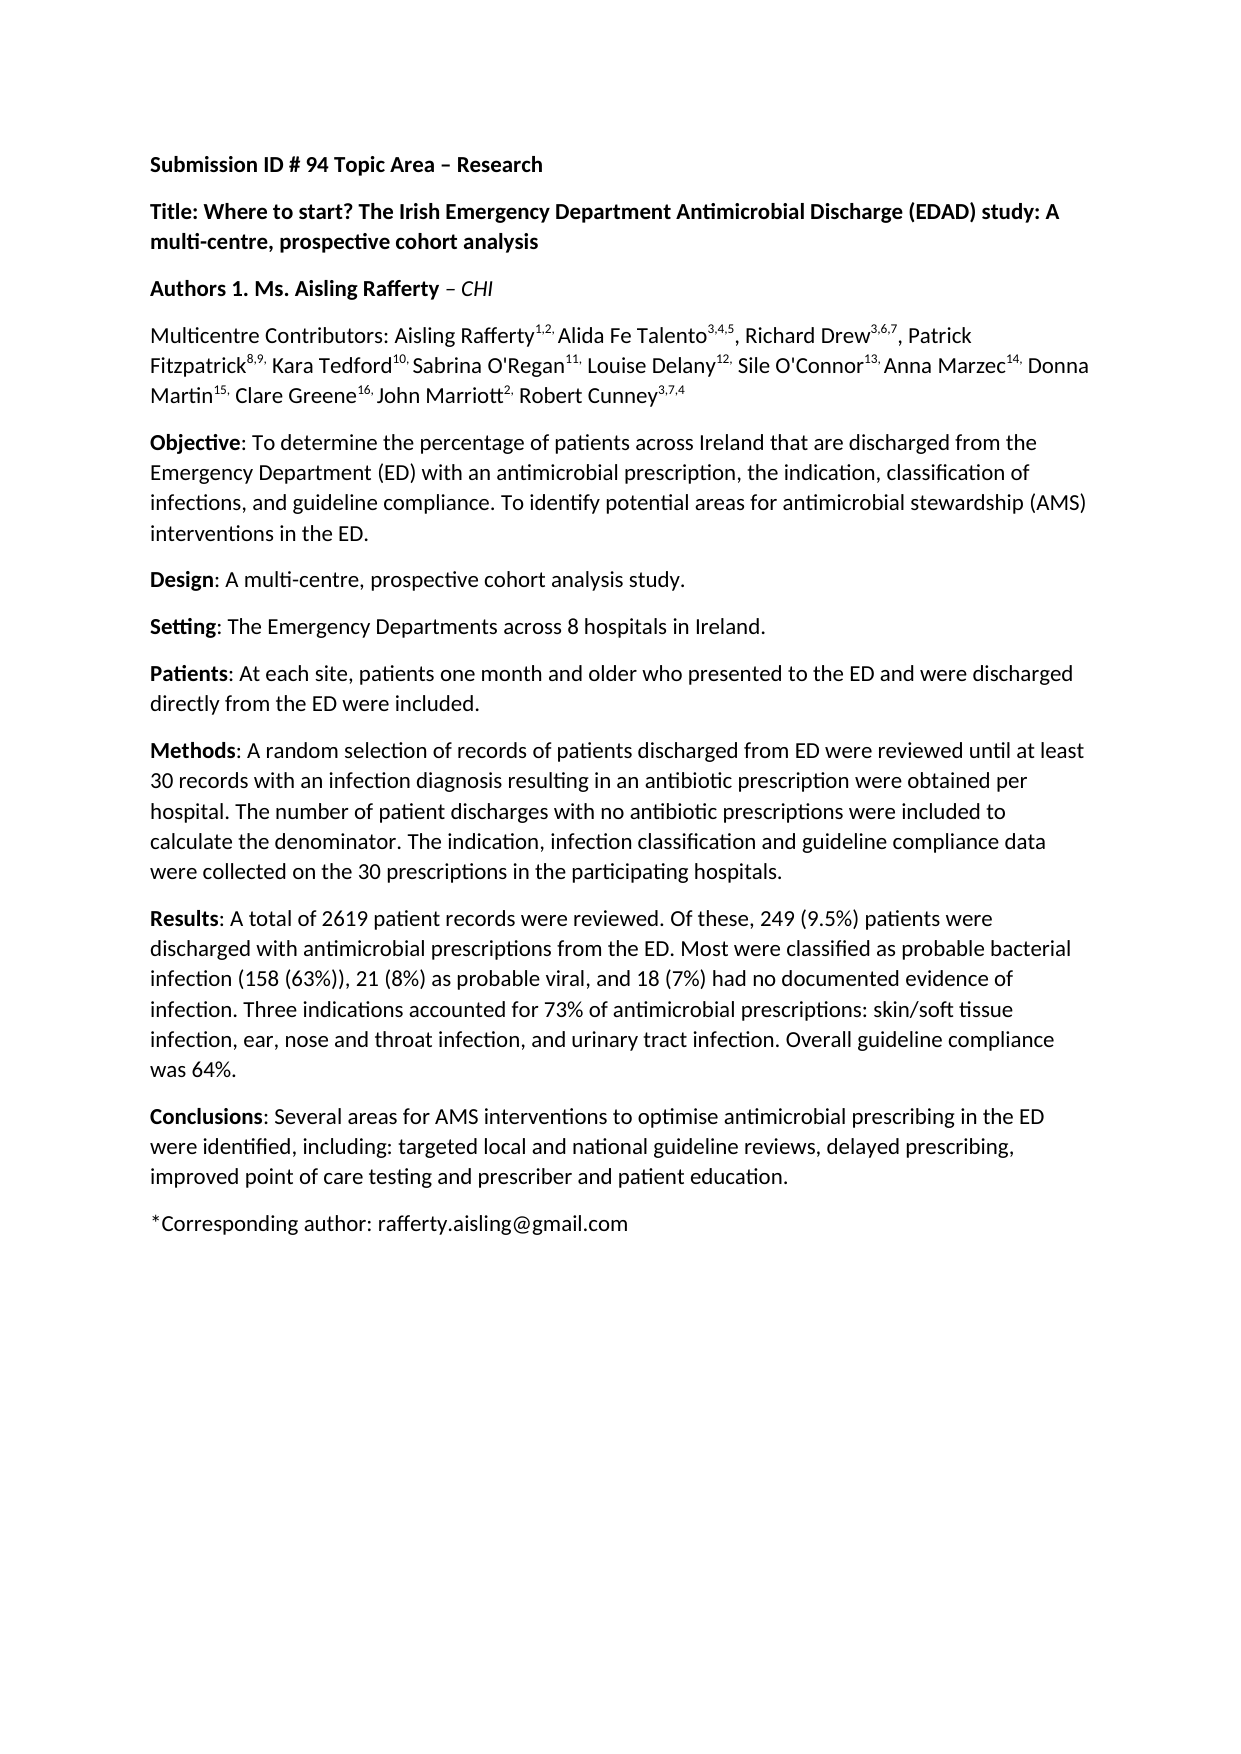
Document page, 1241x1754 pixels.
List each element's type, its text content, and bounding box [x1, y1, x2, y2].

text Authors 1. Ms. Aisling Rafferty – CHI [150, 274, 1090, 302]
text Design: A multi-centre, prospective cohort analysis study. [150, 566, 1090, 594]
text Title: Where to start? The Irish Emergency Department Antimicrobial Discharge (EDAD) study: A multi-centre, prospective cohort analysis [150, 197, 1090, 255]
text Submission ID # 94 Topic Area – Research [150, 150, 1090, 178]
text *Corresponding author: rafferty.aisling@gmail.com [150, 1209, 1090, 1237]
text Multicentre Contributors: Aisling Rafferty1,2, Alida Fe Talento3,4,5, Richard Drew3,6,7, Patrick Fitzpatrick8,9, Kara Tedford10, Sabrina O'Regan11, Louise Delany12, Sile O'Connor13, Anna Marzec14, Donna Martin15, Clare Greene16, John Marriott2, Robert Cunney3,7,4 [150, 321, 1090, 409]
text Results: A total of 2619 patient records were reviewed. Of these, 249 (9.5%) patients were discharged with antimicrobial prescriptions from the ED. Most were classified as probable bacterial infection (158 (63%)), 21 (8%) as probable viral, and 18 (7%) had no documented evidence of infection. Three indications accounted for 73% of antimicrobial prescriptions: skin/soft tissue infection, ear, nose and throat infection, and urinary tract infection. Overall guideline compliance was 64%. [150, 904, 1090, 1083]
text Patients: At each site, patients one month and older who presented to the ED and were discharged directly from the ED were included. [150, 659, 1090, 718]
text Setting: The Emergency Departments across 8 hospitals in Ireland. [150, 612, 1090, 641]
text Methods: A random selection of records of patients discharged from ED were reviewed until at least 30 records with an infection diagnosis resulting in an antibiotic prescription were obtained per hospital. The number of patient discharges with no antibiotic prescriptions were included to calculate the denominator. The indication, infection classification and guideline compliance data were collected on the 30 prescriptions in the participating hospitals. [150, 736, 1090, 885]
text Objective: To determine the percentage of patients across Ireland that are discharged from the Emergency Department (ED) with an antimicrobial prescription, the indication, classification of infections, and guideline compliance. To identify potential areas for antimicrobial stewardship (AMS) interventions in the ED. [150, 428, 1090, 547]
text Conclusions: Several areas for AMS interventions to optimise antimicrobial prescribing in the ED were identified, including: targeted local and national guideline reviews, delayed prescribing, improved point of care testing and prescriber and patient education. [150, 1102, 1090, 1191]
